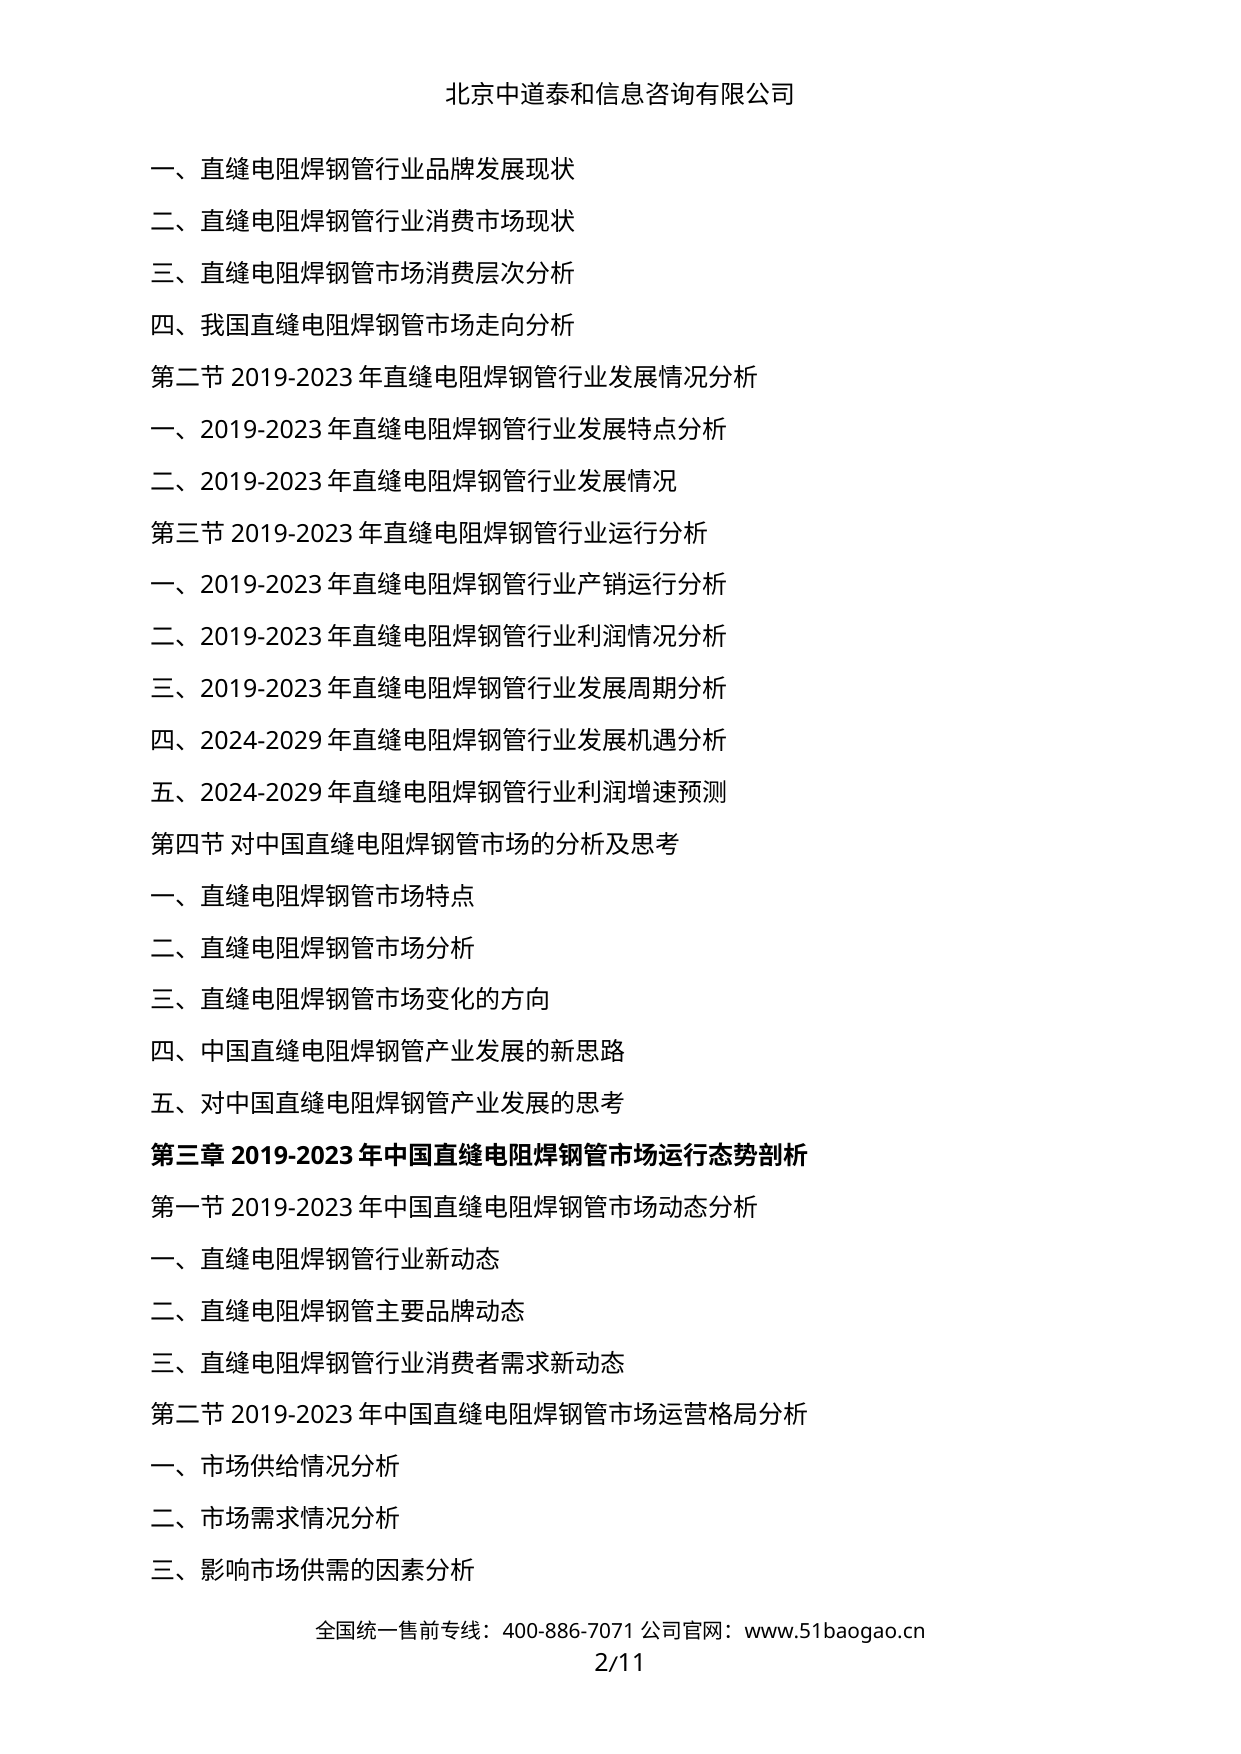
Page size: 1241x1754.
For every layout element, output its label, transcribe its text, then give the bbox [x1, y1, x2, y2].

text 第四节 对中国直缝电阻焊钢管市场的分析及思考 [150, 824, 1090, 861]
text 二、市场需求情况分析 [150, 1499, 1090, 1535]
text 二、直缝电阻焊钢管市场分析 [150, 928, 1090, 964]
text 三、直缝电阻焊钢管市场消费层次分析 [150, 254, 1090, 290]
text 第二节 2019-2023年中国直缝电阻焊钢管市场运营格局分析 [150, 1395, 1090, 1431]
text 四、2024-2029年直缝电阻焊钢管行业发展机遇分析 [150, 721, 1090, 757]
text 一、直缝电阻焊钢管行业品牌发展现状 [150, 150, 1090, 186]
text 四、我国直缝电阻焊钢管市场走向分析 [150, 306, 1090, 342]
text 二、直缝电阻焊钢管主要品牌动态 [150, 1291, 1090, 1327]
text 三、直缝电阻焊钢管市场变化的方向 [150, 980, 1090, 1016]
text 第三章 2019-2023年中国直缝电阻焊钢管市场运行态势剖析 [150, 1136, 1090, 1172]
text 三、直缝电阻焊钢管行业消费者需求新动态 [150, 1343, 1090, 1379]
text 第三节 2019-2023年直缝电阻焊钢管行业运行分析 [150, 513, 1090, 549]
text 一、直缝电阻焊钢管行业新动态 [150, 1239, 1090, 1276]
text 三、影响市场供需的因素分析 [150, 1551, 1090, 1587]
text 一、2019-2023年直缝电阻焊钢管行业产销运行分析 [150, 565, 1090, 601]
text 四、中国直缝电阻焊钢管产业发展的新思路 [150, 1032, 1090, 1068]
text 一、2019-2023年直缝电阻焊钢管行业发展特点分析 [150, 409, 1090, 446]
text 第二节 2019-2023年直缝电阻焊钢管行业发展情况分析 [150, 357, 1090, 394]
text 一、市场供给情况分析 [150, 1447, 1090, 1483]
text 三、2019-2023年直缝电阻焊钢管行业发展周期分析 [150, 669, 1090, 705]
text 五、2024-2029年直缝电阻焊钢管行业利润增速预测 [150, 772, 1090, 809]
text 二、2019-2023年直缝电阻焊钢管行业发展情况 [150, 461, 1090, 497]
text 二、2019-2023年直缝电阻焊钢管行业利润情况分析 [150, 617, 1090, 653]
text 二、直缝电阻焊钢管行业消费市场现状 [150, 202, 1090, 238]
text 五、对中国直缝电阻焊钢管产业发展的思考 [150, 1084, 1090, 1120]
text 一、直缝电阻焊钢管市场特点 [150, 876, 1090, 912]
text 第一节 2019-2023年中国直缝电阻焊钢管市场动态分析 [150, 1187, 1090, 1224]
